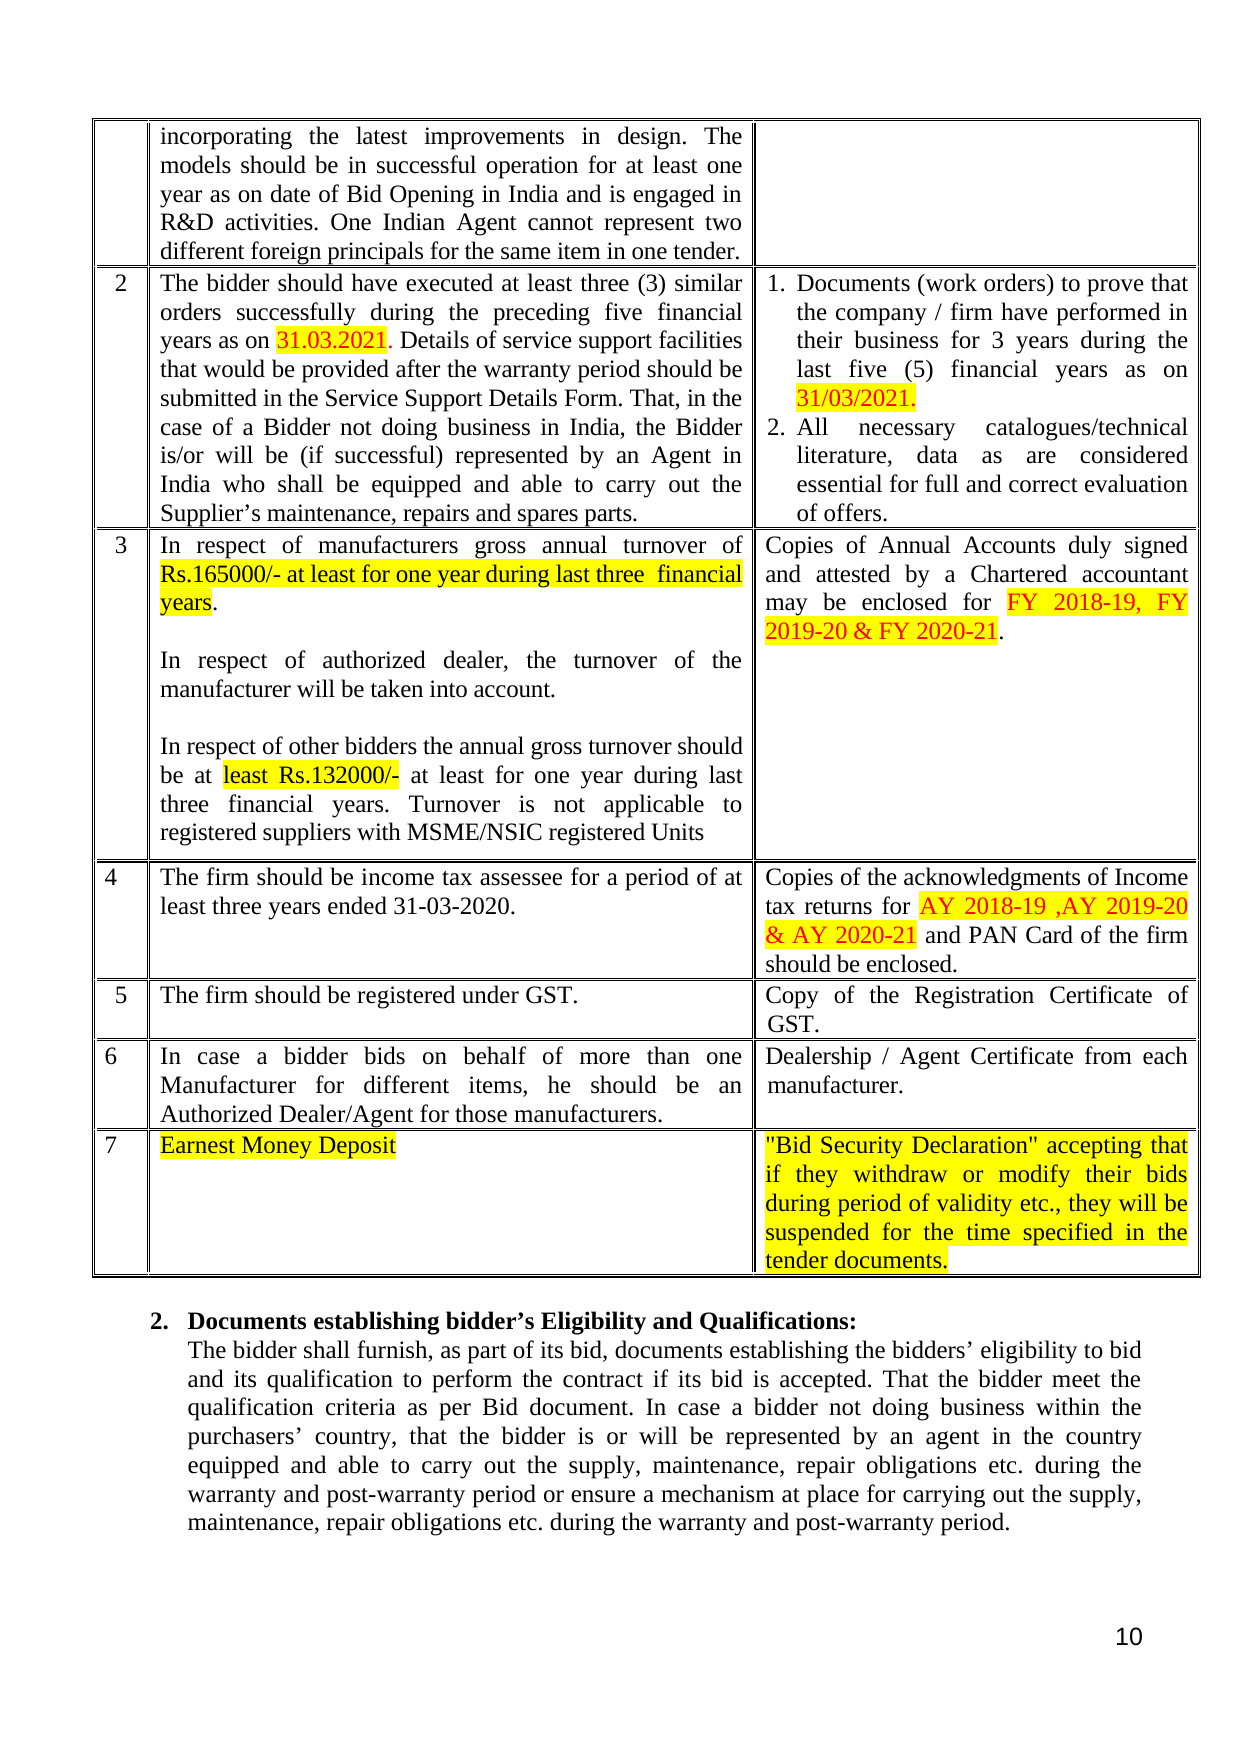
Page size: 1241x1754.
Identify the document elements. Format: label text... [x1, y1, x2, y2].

table_cell 4 [93, 859, 149, 977]
table_cell Copies of the acknowledgments of Income tax returns for AY 2018-19 ,AY 2019-20 & AY 2020-21 and PAN Card of the firm should be enclosed. [754, 859, 1199, 977]
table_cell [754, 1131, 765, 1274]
table_cell Documents (work orders) to prove that the company / firm have performed in their business for 3 years during the last five (5) financial years as on 31/03/2021. All necessary catalogues/technical literature, data as are considered essential for full and correct evaluation of offers. [754, 265, 1199, 527]
table_cell The firm should be registered under GST. [150, 981, 752, 1038]
table_cell 7 [95, 1128, 149, 1274]
table_cell 5 [95, 978, 147, 1038]
table_cell Copies of Annual Accounts duly signed and attested by a Chartered accountant may be enclosed for FY 2018-19, FY 2019-20 & FY 2020-21. [756, 527, 1198, 859]
table_cell "Bid Security Declaration" accepting that if they withdraw or modify their bids during period of validity etc., they will be suspended for the time specified in the tender documents. [756, 1128, 1198, 1274]
table_cell 6 [93, 1038, 149, 1127]
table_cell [149, 119, 754, 265]
list Documents establishing bidder’s Eligibility and Qualifications: [150, 1306, 1143, 1335]
table_cell The firm should be income tax assessee for a period of at least three years ended 31-03-2020. [150, 863, 752, 977]
table_cell The bidder should have executed at least three (3) similar orders successfully during the preceding five financial years as on 31.03.2021. Details of service support facilities that would be provided after the warranty period should be submitted in the Service Support Details Form. That, in the case of a Bidder not doing business in India, the Bidder is/or will be (if successful) represented by an Agent in India who shall be equipped and able to carry out the Supplier’s maintenance, repairs and spares parts. [150, 268, 752, 527]
table_cell 3 [95, 527, 147, 859]
table_cell In case a bidder bids on behalf of more than one Manufacturer for different items, he should be an Authorized Dealer/Agent for those manufacturers. [150, 1041, 752, 1127]
table_cell 1 [93, 119, 149, 265]
list The bidder shall furnish, as part of its bid, documents establishing the bidders’ eligibility to bid and its qualification to perform the contract if its bid is accepted. That the bidder meet the qualification criteria as per Bid document. In case a bidder not doing business within the purchasers’ country, that the bidder is or will be represented by an agent in the country equipped and able to carry out the supply, maintenance, repair obligations etc. during the warranty and post-warranty period or ensure a mechanism at place for carrying out the supply, maintenance, repair obligations etc. during the warranty and post-warranty period. [187, 1335, 1143, 1536]
table_cell Earnest Money Deposit [149, 1128, 754, 1274]
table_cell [754, 121, 1198, 265]
table_cell In respect of manufacturers gross annual turnover of Rs.165000/- at least for one year during last three financial years. In respect of authorized dealer, the turnover of the manufacturer will be taken into account. In respect of other bidders the annual gross turnover should be at least Rs.132000/- at least for one year during last three financial years. Turnover is not applicable to registered suppliers with MSME/NSIC registered Units [150, 530, 752, 859]
table_cell Copy of the Registration Certificate of GST. [756, 978, 1198, 1038]
table_cell Dealership / Agent Certificate from each manufacturer. [754, 1038, 1199, 1127]
table_cell 2 [93, 265, 149, 527]
